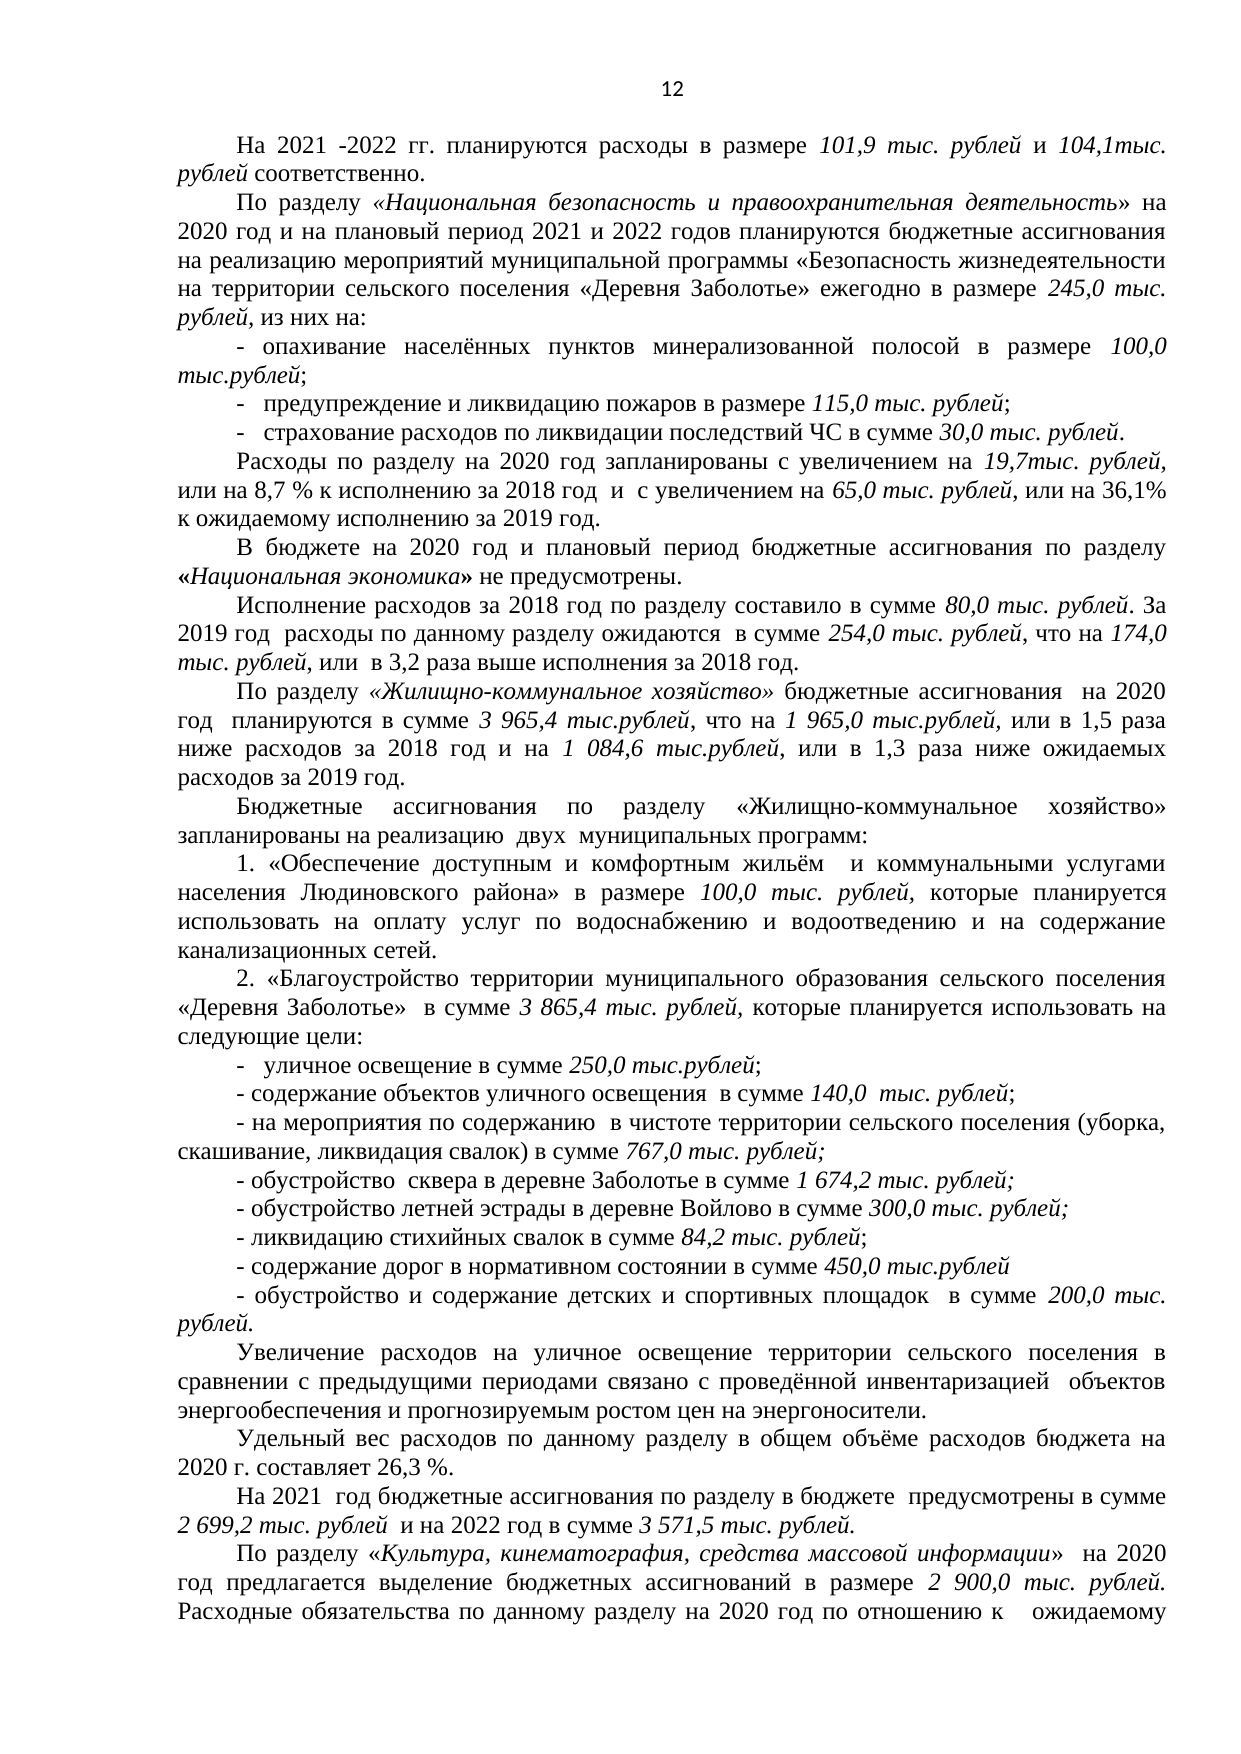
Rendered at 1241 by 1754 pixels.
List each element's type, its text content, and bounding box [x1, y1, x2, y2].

text На 2021 -2022 гг. планируются расходы в размере 101,9 тыс. рублей и 104,1тыс. рублей соответственно. [177, 130, 1167, 187]
text 2. «Благоустройство территории муниципального образования сельского поселения «Деревня Заболотье» в сумме 3 865,4 тыс. рублей, которые планируется использовать на следующие цели: [177, 963, 1167, 1050]
text В бюджете на 2020 год и плановый период бюджетные ассигнования по разделу «Национальная экономика» не предусмотрены. [177, 532, 1167, 590]
text - содержание дорог в нормативном состоянии в сумме 450,0 тыс.рублей [177, 1251, 1167, 1280]
text Расходы по разделу на 2020 год запланированы с увеличением на 19,7тыс. рублей, или на 8,7 % к исполнению за 2018 год и с увеличением на 65,0 тыс. рублей, или на 36,1% к ожидаемому исполнению за 2019 год. [177, 446, 1167, 532]
text - содержание объектов уличного освещения в сумме 140,0 тыс. рублей; [177, 1078, 1167, 1107]
text По разделу «Жилищно-коммунальное хозяйство» бюджетные ассигнования на 2020 год планируются в сумме 3 965,4 тыс.рублей, что на 1 965,0 тыс.рублей, или в 1,5 раза ниже расходов за 2018 год и на 1 084,6 тыс.рублей, или в 1,3 раза ниже ожидаемых расходов за 2019 год. [177, 676, 1167, 791]
text Увеличение расходов на уличное освещение территории сельского поселения в сравнении с предыдущими периодами связано с проведённой инвентаризацией объектов энергообеспечения и прогнозируемым ростом цен на энергоносители. [177, 1337, 1167, 1423]
text - ликвидацию стихийных свалок в сумме 84,2 тыс. рублей; [177, 1222, 1167, 1251]
text - страхование расходов по ликвидации последствий ЧС в сумме 30,0 тыс. рублей. [177, 417, 1167, 446]
text - обустройство сквера в деревне Заболотье в сумме 1 674,2 тыс. рублей; [177, 1165, 1167, 1193]
text - предупреждение и ликвидацию пожаров в размере 115,0 тыс. рублей; [177, 388, 1167, 417]
text - обустройство летней эстрады в деревне Войлово в сумме 300,0 тыс. рублей; [177, 1193, 1167, 1222]
text - обустройство и содержание детских и спортивных площадок в сумме 200,0 тыс. рублей. [177, 1280, 1167, 1337]
text 1. «Обеспечение доступным и комфортным жильём и коммунальными услугами населения Людиновского района» в размере 100,0 тыс. рублей, которые планируется использовать на оплату услуг по водоснабжению и водоотведению и на содержание канализационных сетей. [177, 848, 1167, 963]
text На 2021 год бюджетные ассигнования по разделу в бюджете предусмотрены в сумме 2 699,2 тыс. рублей и на 2022 год в сумме 3 571,5 тыс. рублей. [177, 1481, 1167, 1538]
text Исполнение расходов за 2018 год по разделу составило в сумме 80,0 тыс. рублей. За 2019 год расходы по данному разделу ожидаются в сумме 254,0 тыс. рублей, что на 174,0 тыс. рублей, или в 3,2 раза выше исполнения за 2018 год. [177, 590, 1167, 676]
text - опахивание населённых пунктов минерализованной полосой в размере 100,0 тыс.рублей; [177, 331, 1167, 388]
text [177, 1538, 1167, 1625]
text Бюджетные ассигнования по разделу «Жилищно-коммунальное хозяйство» запланированы на реализацию двух муниципальных программ: [177, 791, 1167, 848]
text - уличное освещение в сумме 250,0 тыс.рублей; [177, 1050, 1167, 1078]
text По разделу «Национальная безопасность и правоохранительная деятельность» на 2020 год и на плановый период 2021 и 2022 годов планируются бюджетные ассигнования на реализацию мероприятий муниципальной программы «Безопасность жизнедеятельности на территории сельского поселения «Деревня Заболотье» ежегодно в размере 245,0 тыс. рублей, из них на: [177, 187, 1167, 331]
text Удельный вес расходов по данному разделу в общем объёме расходов бюджета на 2020 г. составляет 26,3 %. [177, 1423, 1167, 1481]
text - на мероприятия по содержанию в чистоте территории сельского поселения (уборка, скашивание, ликвидация свалок) в сумме 767,0 тыс. рублей; [177, 1107, 1167, 1165]
